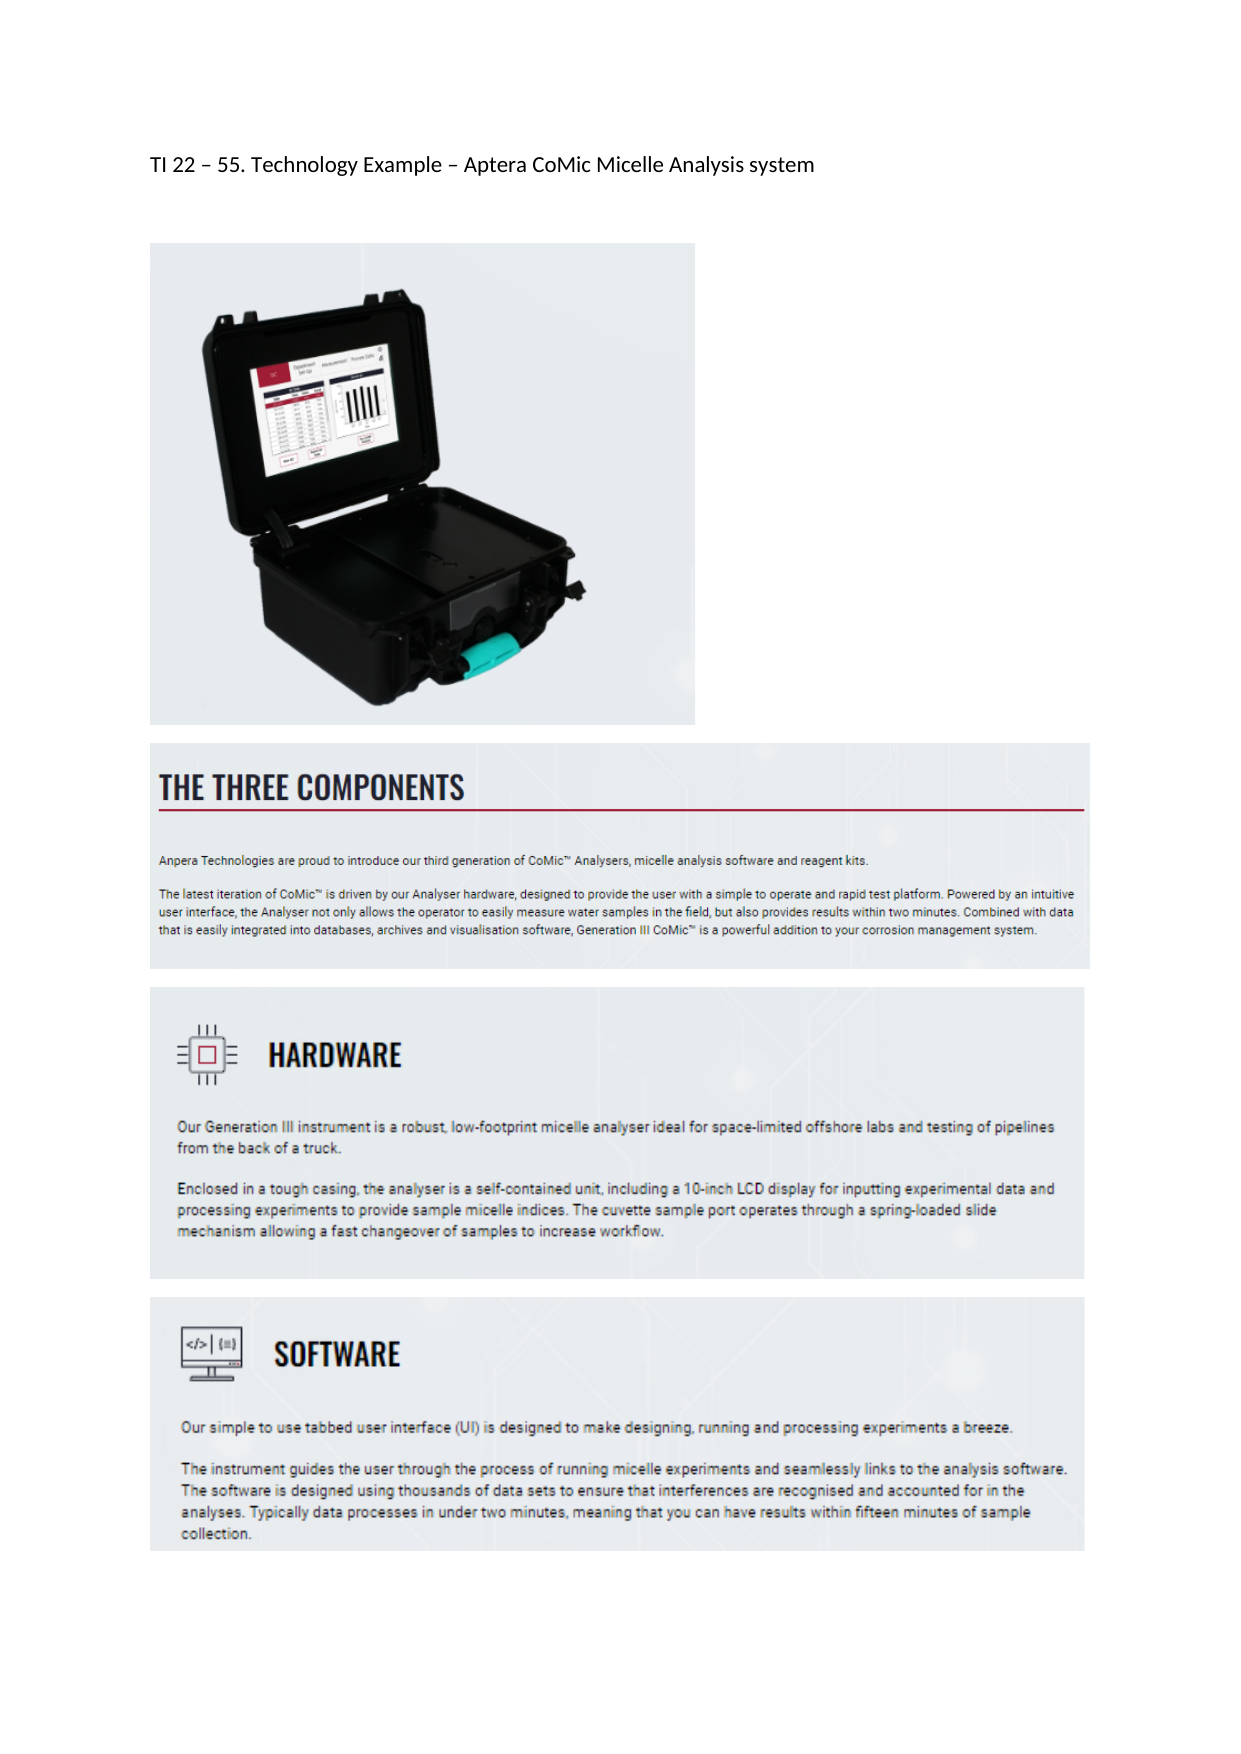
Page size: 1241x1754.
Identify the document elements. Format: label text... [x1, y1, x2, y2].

picture [150, 1297, 1085, 1551]
picture [150, 743, 1091, 969]
picture [150, 987, 1085, 1279]
text TI 22 – 55. Technology Example – Aptera CoMic Micelle Analysis system [150, 150, 1090, 178]
picture [150, 243, 696, 725]
